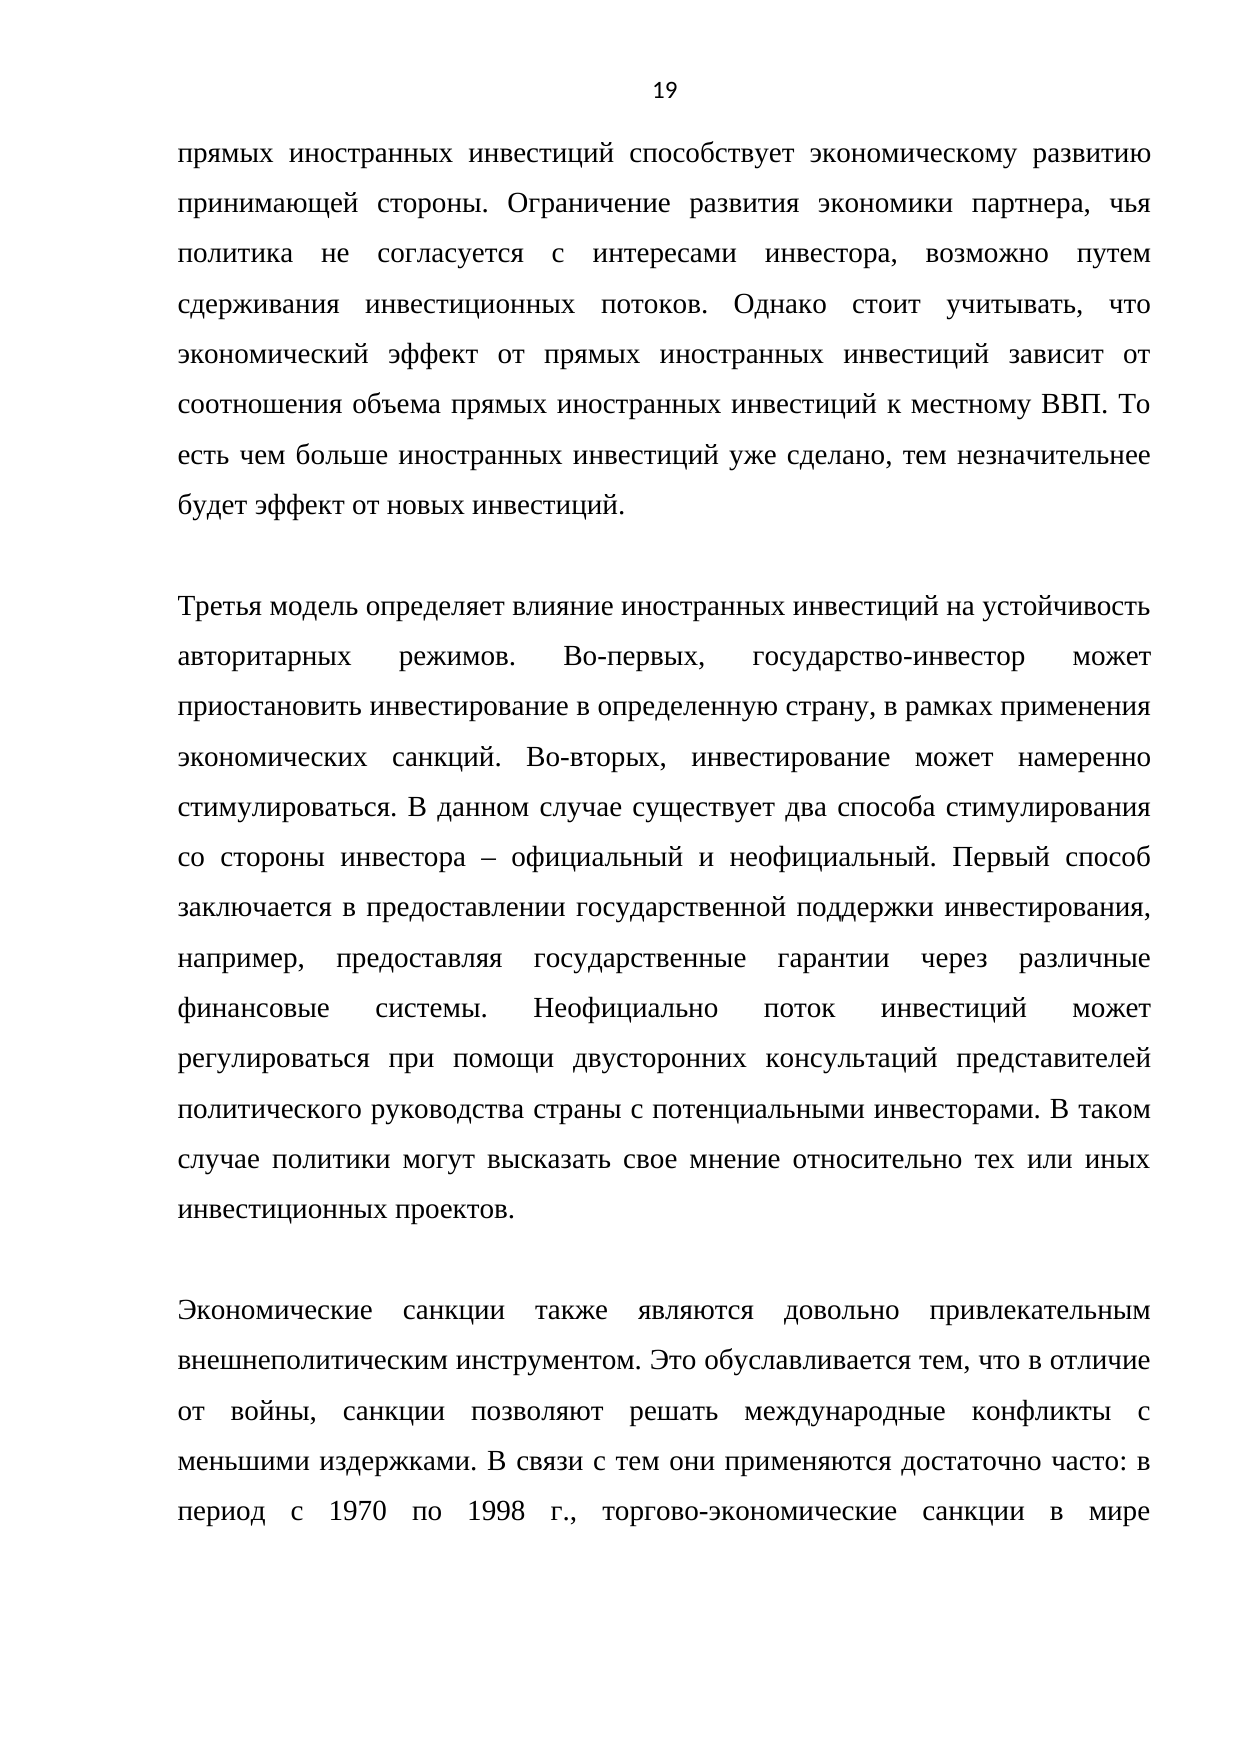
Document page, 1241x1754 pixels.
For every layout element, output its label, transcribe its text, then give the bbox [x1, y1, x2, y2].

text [177, 135, 1152, 521]
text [177, 1292, 1152, 1527]
text Третья модель определяет влияние иностранных инвестиций на устойчивость авторитарных режимов. Во-первых, государство-инвестор может приостановить инвестирование в определенную страну, в рамках применения экономических санкций. Во-вторых, инвестирование может намеренно стимулироваться. В данном случае существует два способа стимулирования со стороны инвестора – официальный и неофициальный. Первый способ заключается в предоставлении государственной поддержки инвестирования, например, предоставляя государственные гарантии через различные финансовые системы. Неофициально поток инвестиций может регулироваться при помощи двусторонних консультаций представителей политического руководства страны с потенциальными инвесторами. В таком случае политики могут высказать свое мнение относительно тех или иных инвестиционных проектов. [177, 588, 1152, 1225]
